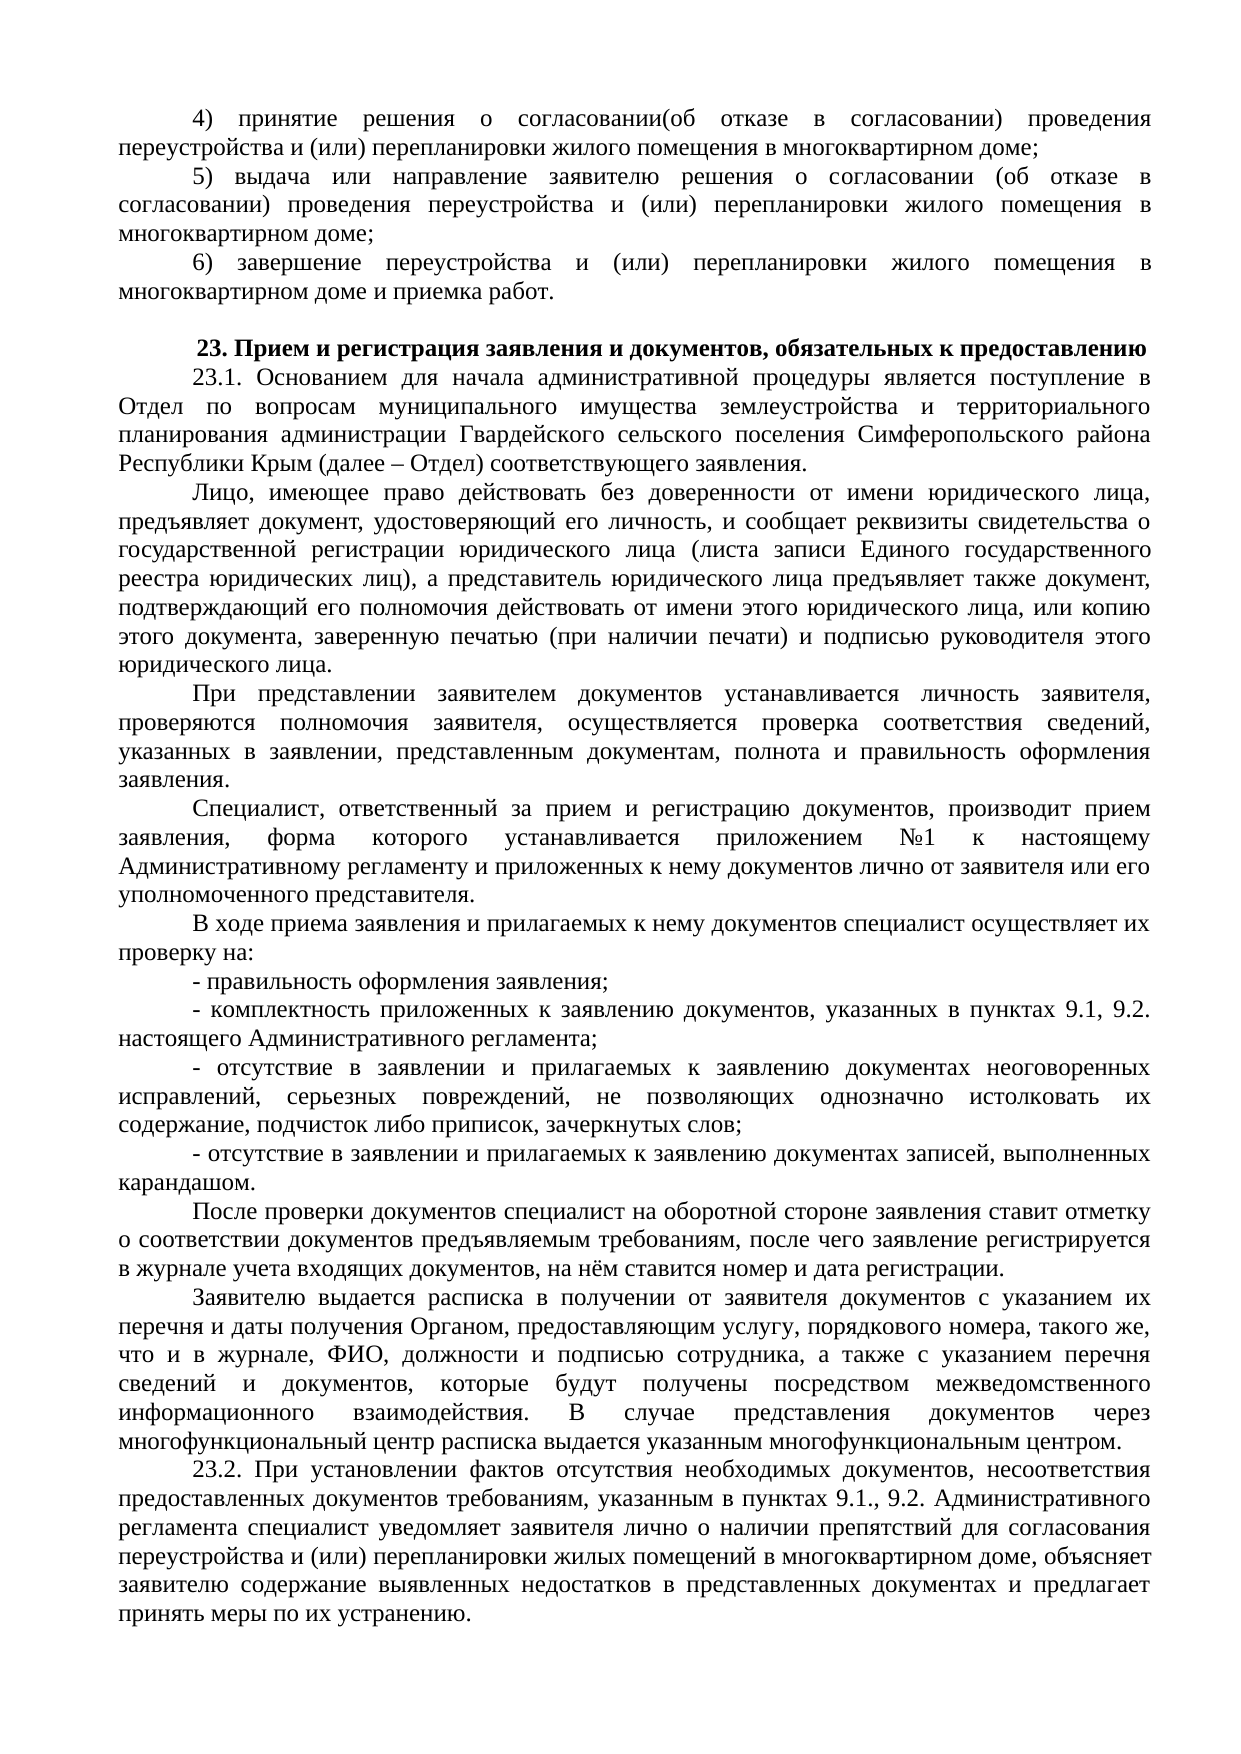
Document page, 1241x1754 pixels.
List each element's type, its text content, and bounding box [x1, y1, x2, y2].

text Лицо, имеющее право действовать без доверенности от имени юридического лица, предъявляет документ, удостоверяющий его личность, и сообщает реквизиты свидетельства о государственной регистрации юридического лица (листа записи Единого государственного реестра юридических лиц), а представитель юридического лица предъявляет также документ, подтверждающий его полномочия действовать от имени этого юридического лица, или копию этого документа, заверенную печатью (при наличии печати) и подписью руководителя этого юридического лица. [118, 477, 1152, 678]
text 23.1. Основанием для начала административной процедуры является поступление в Отдел по вопросам муниципального имущества землеустройства и территориального планирования администрации Гвардейского сельского поселения Симферопольского района Республики Крым (далее – Отдел) соответствующего заявления. [118, 362, 1152, 477]
text Специалист, ответственный за прием и регистрацию документов, производит прием заявления, форма которого устанавливается приложением №1 к настоящему Административному регламенту и приложенных к нему документов лично от заявителя или его уполномоченного представителя. [118, 793, 1152, 908]
text 6) завершение переустройства и (или) перепланировки жилого помещения в многоквартирном доме и приемка работ. [118, 247, 1152, 304]
text 23. Прием и регистрация заявления и документов, обязательных к предоставлению [118, 333, 1152, 362]
text В ходе приема заявления и прилагаемых к нему документов специалист осуществляет их проверку на: [118, 908, 1152, 966]
text При представлении заявителем документов устанавливается личность заявителя, проверяются полномочия заявителя, осуществляется проверка соответствия сведений, указанных в заявлении, представленным документам, полнота и правильность оформления заявления. [118, 678, 1152, 793]
text После проверки документов специалист на оборотной стороне заявления ставит отметку о соответствии документов предъявляемым требованиям, после чего заявление регистрируется в журнале учета входящих документов, на нём ставится номер и дата регистрации. [118, 1196, 1152, 1282]
text - отсутствие в заявлении и прилагаемых к заявлению документах неоговоренных исправлений, серьезных повреждений, не позволяющих однозначно истолковать их содержание, подчисток либо приписок, зачеркнутых слов; [118, 1052, 1152, 1138]
text - комплектность приложенных к заявлению документов, указанных в пунктах 9.1, 9.2. настоящего Административного регламента; [118, 994, 1152, 1052]
text 4) принятие решения о согласовании(об отказе в согласовании) проведения переустройства и (или) перепланировки жилого помещения в многоквартирном доме; [118, 103, 1152, 161]
text 5) выдача или направление заявителю решения о согласовании (об отказе в согласовании) проведения переустройства и (или) перепланировки жилого помещения в многоквартирном доме; [118, 161, 1152, 247]
text - правильность оформления заявления; [118, 966, 1152, 994]
text - отсутствие в заявлении и прилагаемых к заявлению документах записей, выполненных карандашом. [118, 1138, 1152, 1196]
text 23.2. При установлении фактов отсутствия необходимых документов, несоответствия предоставленных документов требованиям, указанным в пунктах 9.1., 9.2. Административного регламента специалист уведомляет заявителя лично о наличии препятствий для согласования переустройства и (или) перепланировки жилых помещений в многоквартирном доме, объясняет заявителю содержание выявленных недостатков в представленных документах и предлагает принять меры по их устранению. [118, 1454, 1152, 1627]
text Заявителю выдается расписка в получении от заявителя документов с указанием их перечня и даты получения Органом, предоставляющим услугу, порядкового номера, такого же, что и в журнале, ФИО, должности и подписью сотрудника, а также с указанием перечня сведений и документов, которые будут получены посредством межведомственного информационного взаимодействия. В случае представления документов через многофункциональный центр расписка выдается указанным многофункциональным центром. [118, 1282, 1152, 1454]
